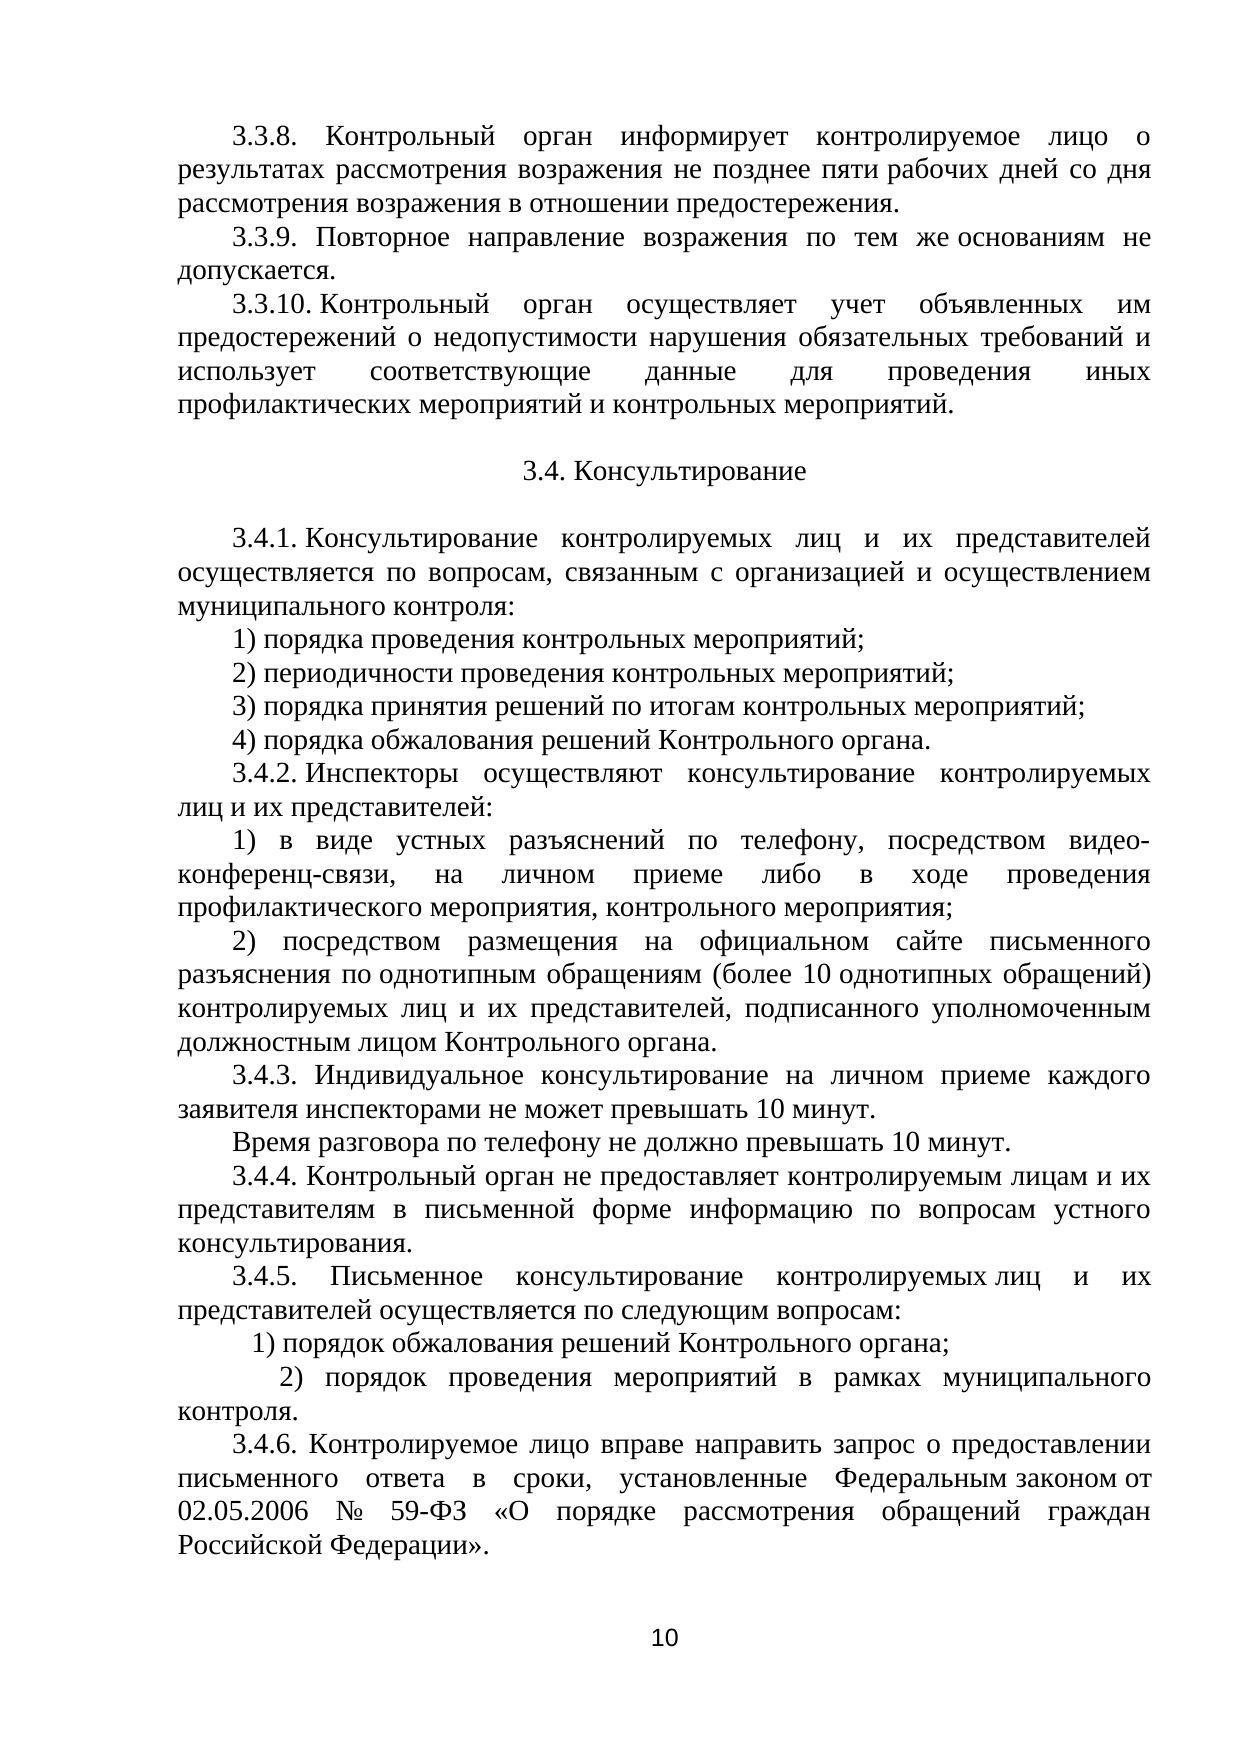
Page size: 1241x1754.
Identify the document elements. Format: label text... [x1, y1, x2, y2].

text 3.4. Консультирование [177, 453, 1152, 487]
text 4) порядка обжалования решений Контрольного органа. [232, 722, 1152, 755]
text 2) порядок проведения мероприятий в рамках муниципального контроля. [177, 1359, 1152, 1426]
text 2) посредством размещения на официальном сайте письменного разъяснения по однотипным обращениям (более 10 однотипных обращений) контролируемых лиц и их представителей, подписанного уполномоченным должностным лицом Контрольного органа. [177, 923, 1152, 1057]
text 1) порядок обжалования решений Контрольного органа; [177, 1326, 1152, 1359]
text 3.4.4. Контрольный орган не предоставляет контролируемым лицам и их представителям в письменной форме информацию по вопросам устного консультирования. [177, 1158, 1152, 1258]
text 3) порядка принятия решений по итогам контрольных мероприятий; [232, 688, 1152, 722]
text 3.4.3. Индивидуальное консультирование на личном приеме каждого заявителя инспекторами не может превышать 10 минут. [177, 1057, 1152, 1124]
text 3.3.8. Контрольный орган информирует контролируемое лицо о результатах рассмотрения возражения не позднее пяти рабочих дней со дня рассмотрения возражения в отношении предостережения. [177, 118, 1152, 219]
text 1) в виде устных разъяснений по телефону, посредством видео-конференц-связи, на личном приеме либо в ходе проведения профилактического мероприятия, контрольного мероприятия; [177, 822, 1152, 923]
text 2) периодичности проведения контрольных мероприятий; [232, 655, 1152, 688]
text 3.4.1. Консультирование контролируемых лиц и их представителей осуществляется по вопросам, связанным с организацией и осуществлением муниципального контроля: [177, 521, 1152, 621]
text 3.4.6. Контролируемое лицо вправе направить запрос о предоставлении письменного ответа в сроки, установленные Федеральным законом от 02.05.2006 № 59-ФЗ «О порядке рассмотрения обращений граждан Российской Федерации». [177, 1426, 1152, 1560]
text 3.3.10. Контрольный орган осуществляет учет объявленных им предостережений о недопустимости нарушения обязательных требований и использует соответствующие данные для проведения иных профилактических мероприятий и контрольных мероприятий. [177, 286, 1152, 420]
text 3.3.9. Повторное направление возражения по тем же основаниям не допускается. [177, 219, 1152, 286]
text 1) порядка проведения контрольных мероприятий; [232, 621, 1152, 655]
text Время разговора по телефону не должно превышать 10 минут. [177, 1124, 1152, 1158]
text 3.4.2. Инспекторы осуществляют консультирование контролируемых лиц и их представителей: [177, 755, 1152, 822]
text 3.4.5. Письменное консультирование контролируемых лиц и их представителей осуществляется по следующим вопросам: [177, 1258, 1152, 1326]
